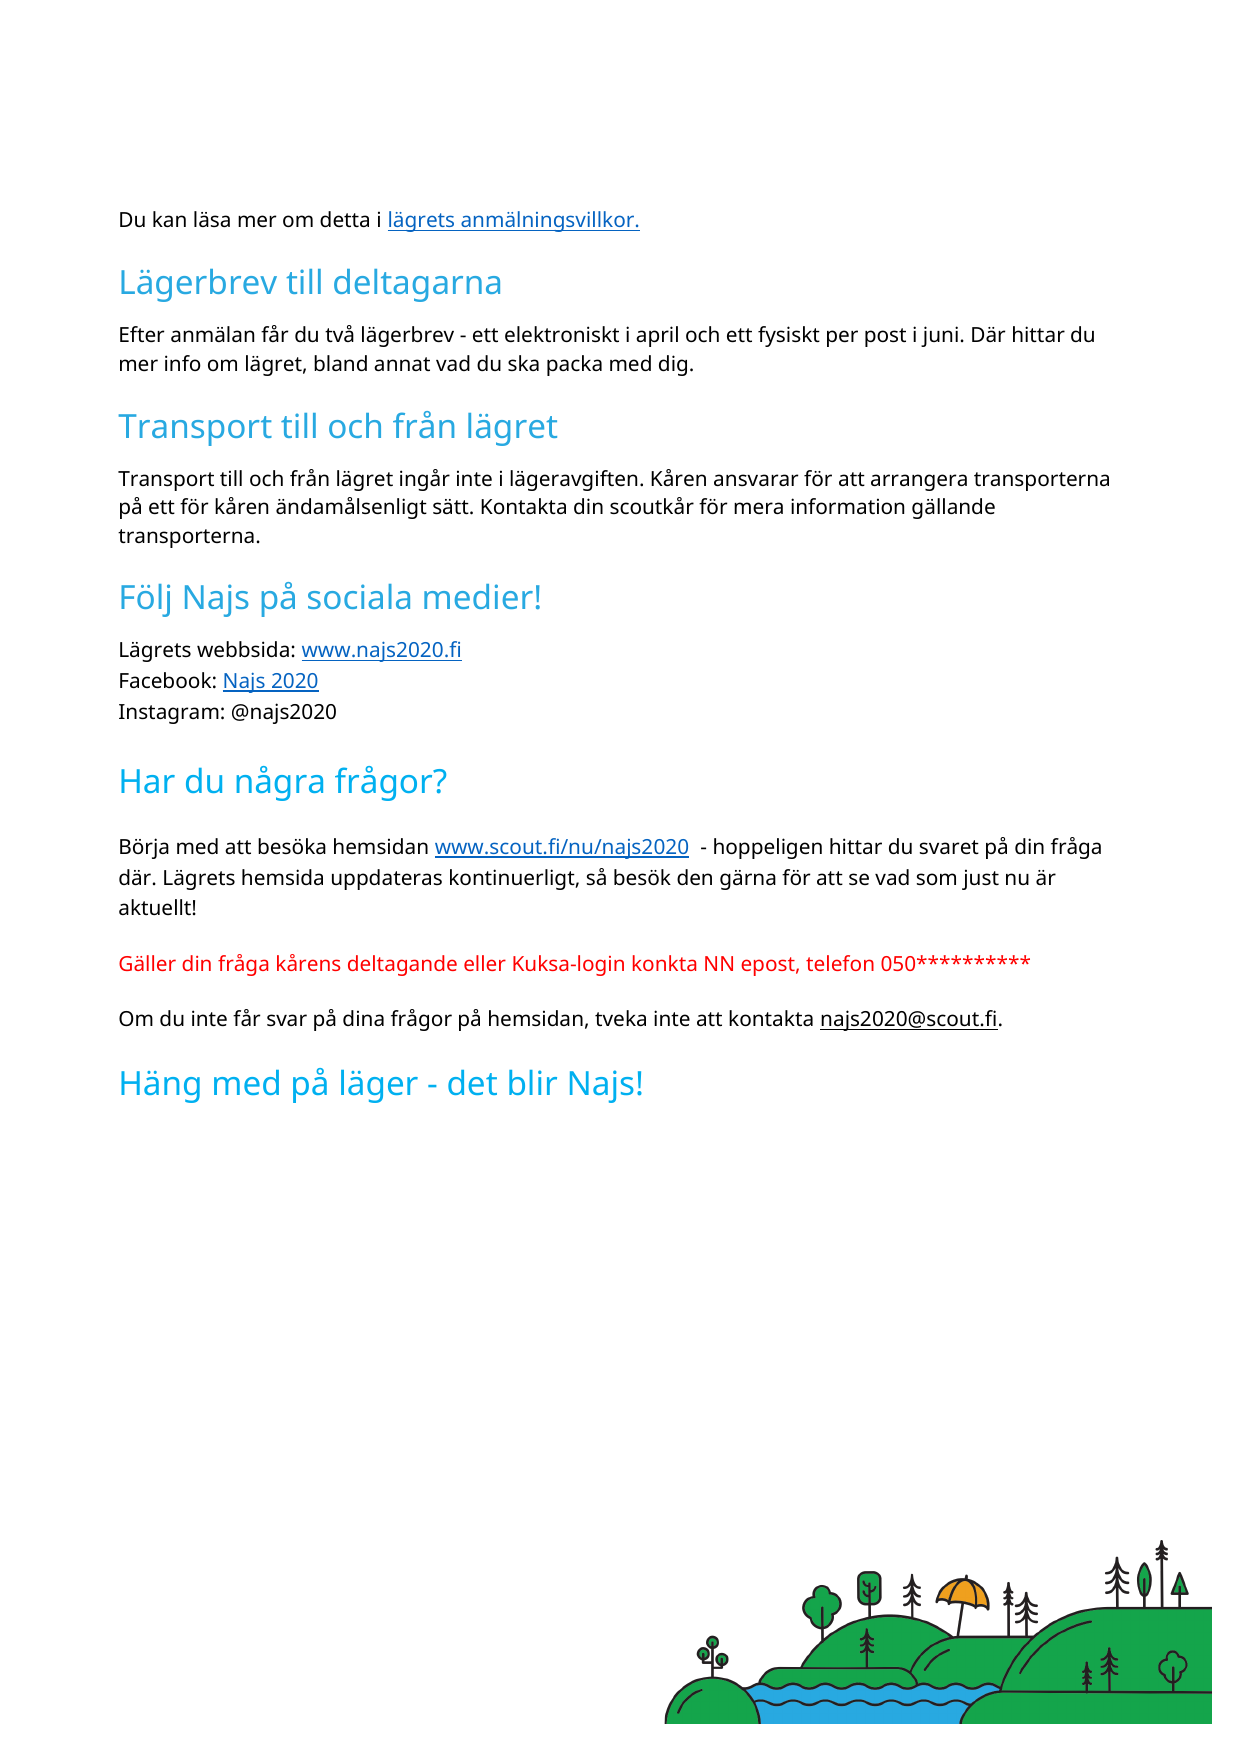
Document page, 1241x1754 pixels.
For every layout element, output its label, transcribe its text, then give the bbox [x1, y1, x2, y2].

text Om du inte får svar på dina frågor på hemsidan, tveka inte att kontakta najs2020@scout.fi. [118, 1004, 1122, 1033]
subtitle Lägerbrev till deltagarna [118, 259, 1122, 304]
text Transport till och från lägret ingår inte i lägeravgiften. Kåren ansvarar för att arrangera transporterna på ett för kåren ändamålsenligt sätt. Kontakta din scoutkår för mera information gällande transporterna. [118, 464, 1122, 549]
text Efter anmälan får du två lägerbrev - ett elektroniskt i april och ett fysiskt per post i juni. Där hittar du mer info om lägret, bland annat vad du ska packa med dig. [118, 321, 1122, 377]
text Lägrets webbsida: www.najs2020.fi [118, 636, 1122, 664]
text Facebook: Najs 2020 [118, 666, 1122, 695]
text Instagram: @najs2020 [118, 697, 1122, 725]
text Du kan läsa mer om detta i lägrets anmälningsvillkor. [118, 206, 1122, 234]
text Gäller din fråga kårens deltagande eller Kuksa-login konkta NN epost, telefon 050********** [118, 949, 1122, 977]
subtitle Transport till och från lägret [118, 402, 1122, 448]
subtitle Följ Najs på sociala medier! [118, 574, 1122, 619]
text Börja med att besöka hemsidan www.scout.fi/nu/najs2020 - hoppeligen hittar du svaret på din fråga där. Lägrets hemsida uppdateras kontinuerligt, så besök den gärna för att se vad som just nu är aktuellt! [118, 832, 1122, 922]
text Har du några frågor? [118, 758, 1122, 803]
text Häng med på läger - det blir Najs! [118, 1060, 1122, 1106]
